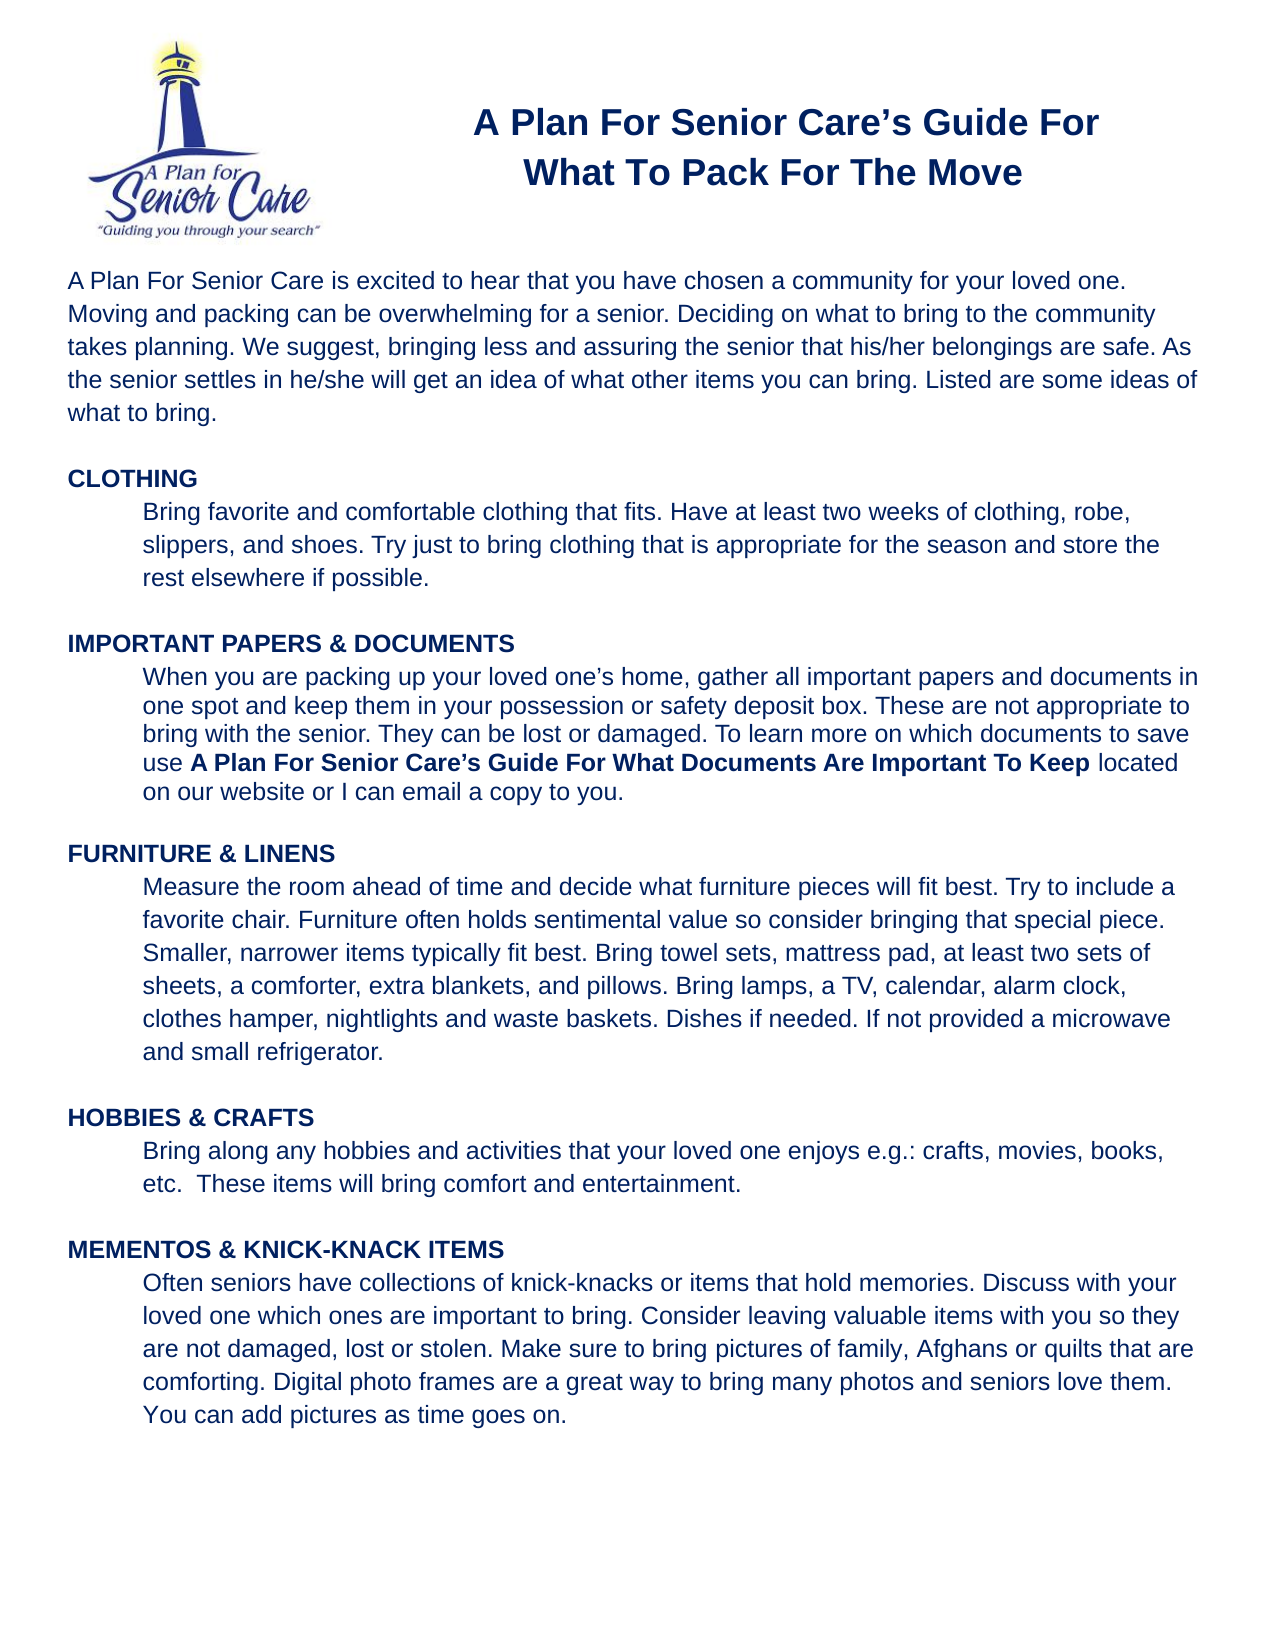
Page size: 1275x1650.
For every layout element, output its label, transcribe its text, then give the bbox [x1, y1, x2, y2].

text IMPORTANT PAPERS & DOCUMENTS [67, 629, 1207, 658]
text CLOTHING [67, 464, 1207, 493]
text A Plan For Senior Care’s Guide For [347, 101, 1207, 144]
text HOBBIES & CRAFTS [67, 1103, 1207, 1132]
picture [55, 17, 347, 255]
text MEMENTOS & KNICK-KNACK ITEMS [67, 1235, 1207, 1264]
list Bring favorite and comfortable clothing that fits. Have at least two weeks of clothing, robe, slippers, and shoes. Try just to bring clothing that is appropriate for the season and store the rest elsewhere if possible. [142, 497, 1207, 592]
text When you are packing up your loved one’s home, gather all important papers and documents in one spot and keep them in your possession or safety deposit box. These are not appropriate to bring with the senior. They can be lost or damaged. To learn more on which documents to save use A Plan For Senior Care’s Guide For What Documents Are Important To Keep located on our website or I can email a copy to you. [142, 662, 1207, 806]
text FURNITURE & LINENS [67, 839, 1207, 867]
text What To Pack For The Move [347, 150, 1207, 193]
list Measure the room ahead of time and decide what furniture pieces will fit best. Try to include a favorite chair. Furniture often holds sentimental value so consider bringing that special piece. Smaller, narrower items typically fit best. Bring towel sets, mattress pad, at least two sets of sheets, a comforter, extra blankets, and pillows. Bring lamps, a TV, calendar, alarm clock, clothes hamper, nightlights and waste baskets. Dishes if needed. If not provided a microwave and small refrigerator. [142, 872, 1207, 1066]
list Often seniors have collections of knick-knacks or items that hold memories. Discuss with your loved one which ones are important to bring. Consider leaving valuable items with you so they are not damaged, lost or stolen. Make sure to bring pictures of family, Afghans or quilts that are comforting. Digital photo frames are a great way to bring many photos and seniors love them. You can add pictures as time goes on. [142, 1268, 1207, 1429]
text Bring along any hobbies and activities that your loved one enjoys e.g.: crafts, movies, books, etc. These items will bring comfort and entertainment. [142, 1136, 1207, 1198]
text A Plan For Senior Care is excited to hear that you have chosen a community for your loved one. Moving and packing can be overwhelming for a senior. Deciding on what to bring to the community takes planning. We suggest, bringing less and assuring the senior that his/her belongings are safe. As the senior settles in he/she will get an idea of what other items you can bring. Listed are some ideas of what to bring. [67, 266, 1207, 427]
